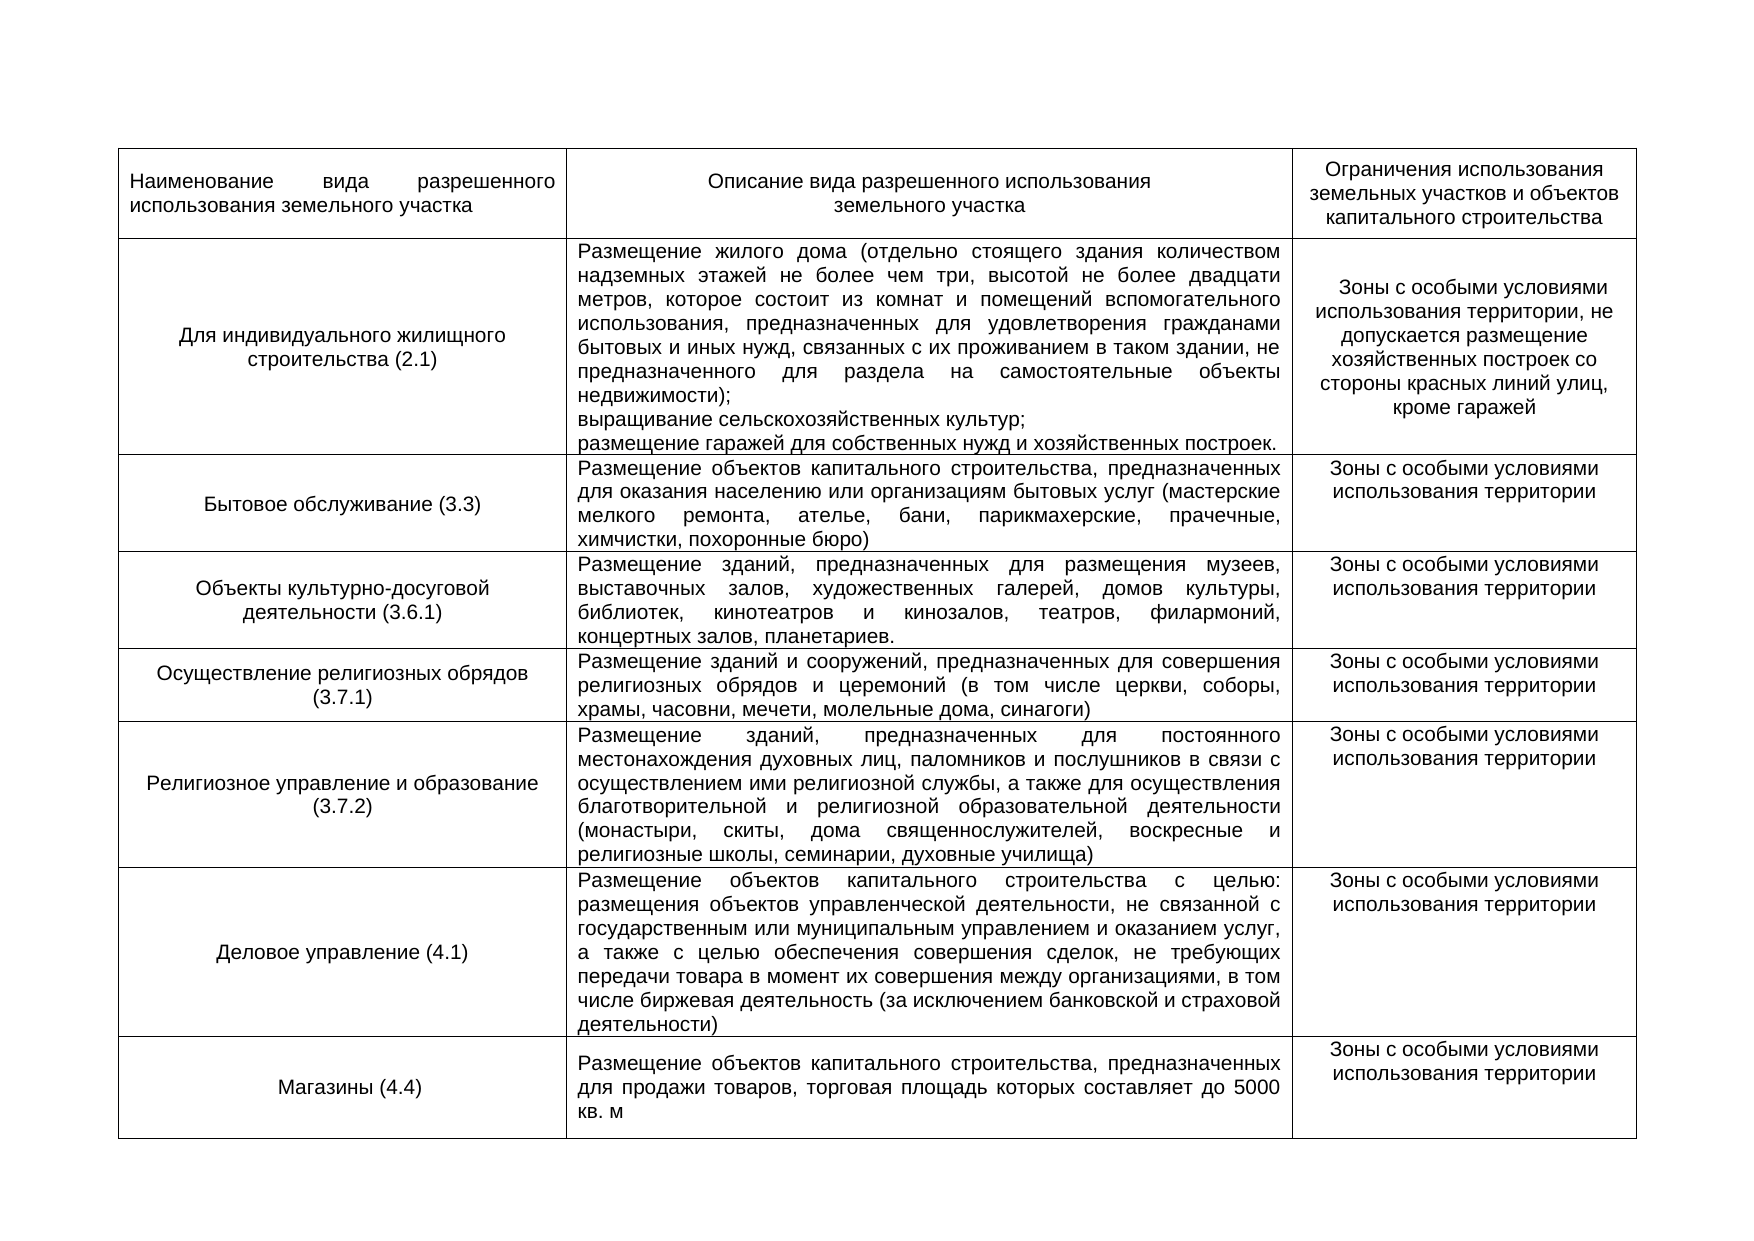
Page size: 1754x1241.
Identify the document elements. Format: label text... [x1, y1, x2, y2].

table_cell Деловое управление (4.1) [119, 868, 566, 1036]
table_header Наименование вида разрешенного использования земельного участка [119, 149, 566, 238]
table_header Ограничения использования земельных участков и объектов капитального строительства [1293, 149, 1636, 238]
table_cell Размещение жилого дома (отдельно стоящего здания количеством надземных этажей не более чем три, высотой не более двадцати метров, которое состоит из комнат и помещений вспомогательного использования, предназначенных для удовлетворения гражданами бытовых и иных нужд, связанных с их проживанием в таком здании, не предназначенного для раздела на самостоятельные объекты недвижимости); выращивание сельскохозяйственных культур; размещение гаражей для собственных нужд и хозяйственных построек. [567, 239, 1292, 454]
table_header Описание вида разрешенного использования земельного участка [567, 149, 1292, 238]
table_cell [1293, 1037, 1636, 1137]
table_cell Размещение зданий, предназначенных для постоянного местонахождения духовных лиц, паломников и послушников в связи с осуществлением ими религиозной службы, а также для осуществления благотворительной и религиозной образовательной деятельности (монастыри, скиты, дома священнослужителей, воскресные и религиозные школы, семинарии, духовные училища) [567, 722, 1292, 867]
table_cell Зоны с особыми условиями использования территории [1293, 649, 1636, 721]
table_cell Размещение зданий, предназначенных для размещения музеев, выставочных залов, художественных галерей, домов культуры, библиотек, кинотеатров и кинозалов, театров, филармоний, концертных залов, планетариев. [567, 552, 1292, 648]
table_cell Осуществление религиозных обрядов (3.7.1) [119, 649, 566, 721]
table_cell Магазины (4.4) [119, 1037, 566, 1137]
table_cell Размещение зданий и сооружений, предназначенных для совершения религиозных обрядов и церемоний (в том числе церкви, соборы, храмы, часовни, мечети, молельные дома, синагоги) [567, 649, 1292, 721]
table_cell Объекты культурно-досуговой деятельности (3.6.1) [119, 552, 566, 648]
table_cell Для индивидуального жилищного строительства (2.1) [119, 239, 566, 454]
table_cell Бытовое обслуживание (3.3) [119, 455, 566, 551]
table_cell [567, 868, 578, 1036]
table_cell Зоны с особыми условиями использования территории [1293, 868, 1636, 1036]
table_cell Религиозное управление и образование (3.7.2) [119, 722, 566, 867]
table_cell Размещение объектов капитального строительства, предназначенных для продажи товаров, торговая площадь которых составляет до 5000 кв. м [567, 1037, 1292, 1137]
table_cell Размещение объектов капитального строительства, предназначенных для оказания населению или организациям бытовых услуг (мастерские мелкого ремонта, ателье, бани, парикмахерские, прачечные, химчистки, похоронные бюро) [567, 455, 1292, 551]
table_cell Зоны с особыми условиями использования территории [1293, 552, 1636, 648]
table_cell Зоны с особыми условиями использования территории [1293, 722, 1636, 867]
table_cell Размещение объектов капитального строительства с целью: размещения объектов управленческой деятельности, не связанной с государственным или муниципальным управлением и оказанием услуг, а также с целью обеспечения совершения сделок, не требующих передачи товара в момент их совершения между организациями, в том числе биржевая деятельность (за исключением банковской и страховой деятельности) [718, 868, 1292, 1036]
table_cell Зоны с особыми условиями использования территории [1293, 455, 1636, 551]
table_cell Зоны с особыми условиями использования территории, не допускается размещение хозяйственных построек со стороны красных линий улиц, кроме гаражей [1293, 239, 1636, 454]
